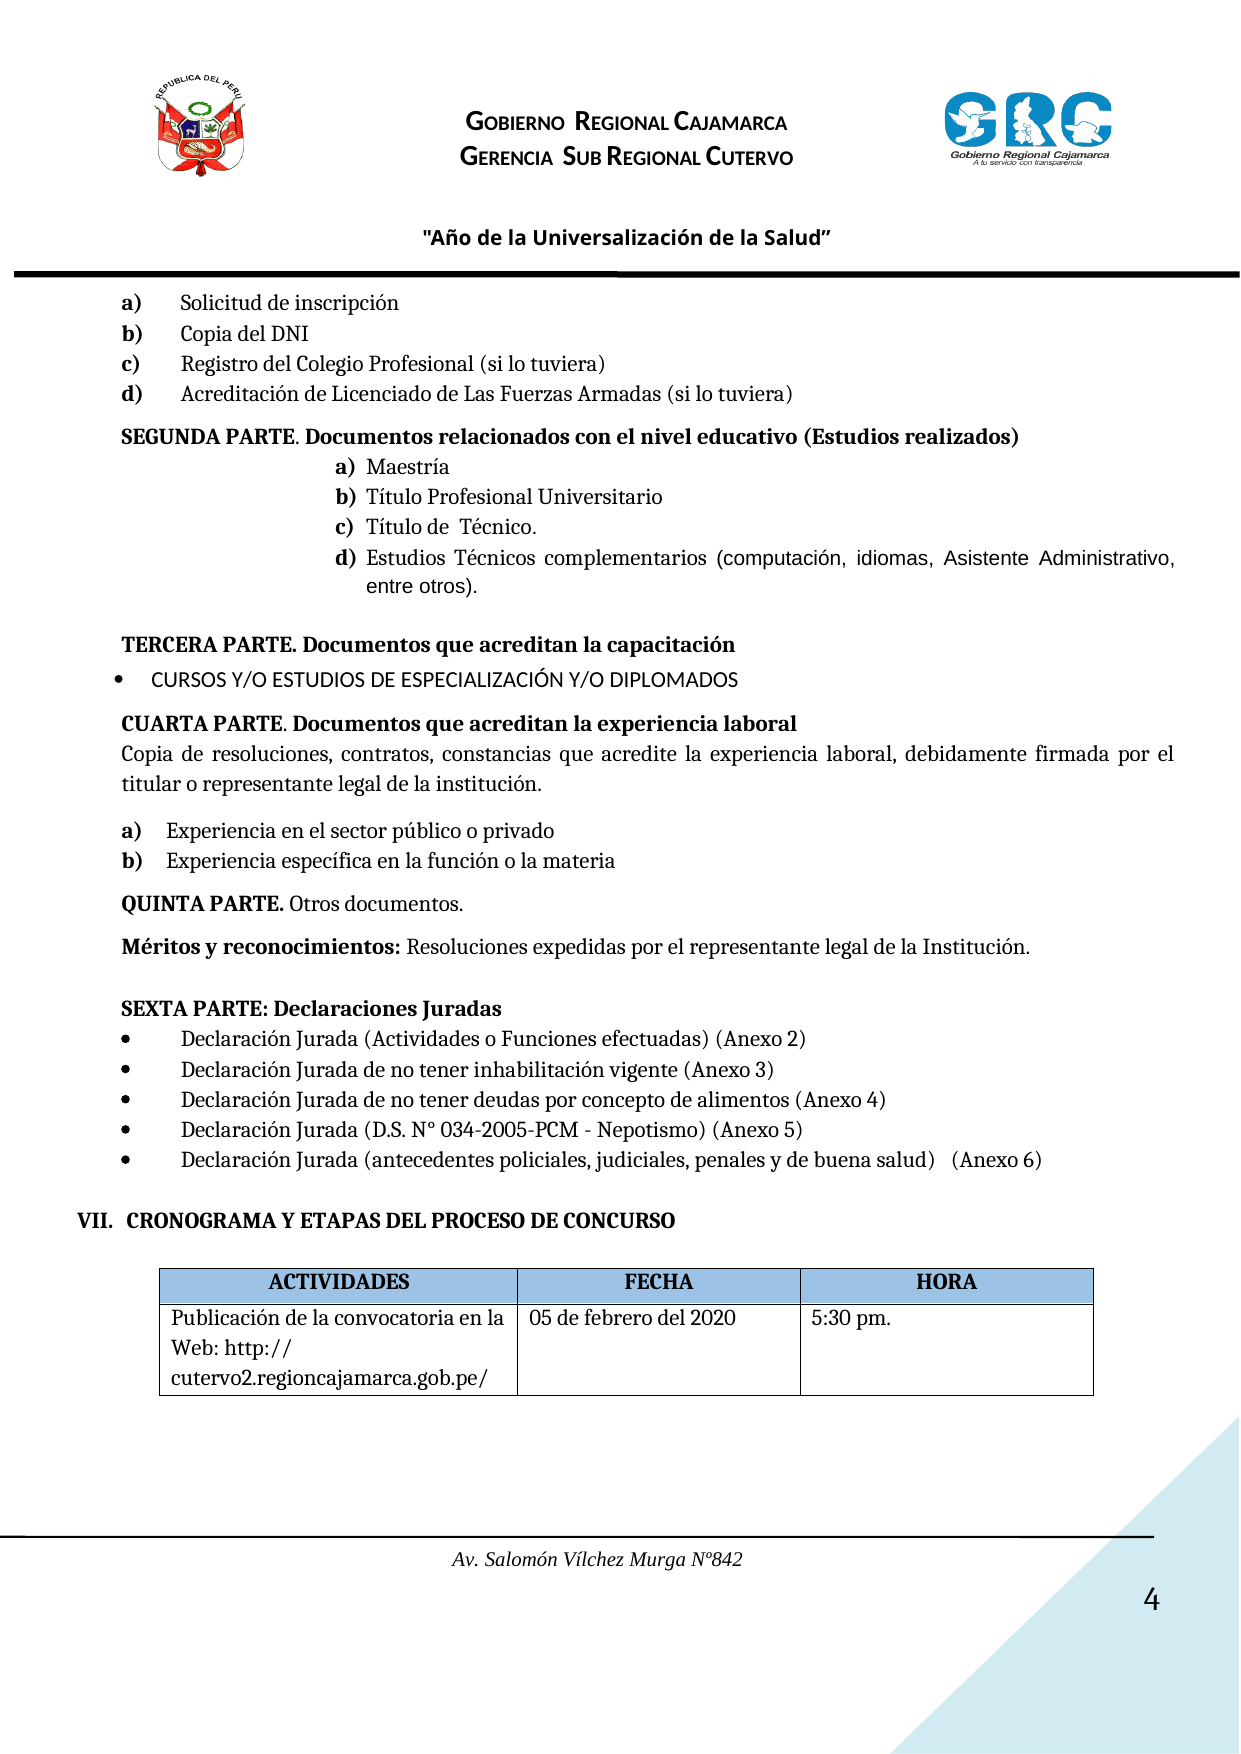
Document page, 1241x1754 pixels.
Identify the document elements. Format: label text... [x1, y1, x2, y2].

picture [151, 70, 245, 177]
picture [944, 92, 961, 109]
list Experiencia específica en la función o la materia [121, 848, 1176, 874]
list CURSOS Y/O ESTUDIOS DE ESPECIALIZACIÓN Y/O DIPLOMADOS [114, 665, 1176, 693]
list Declaración Jurada (Actividades o Funciones efectuadas) (Anexo 2) [121, 1026, 1176, 1052]
text Méritos y reconocimientos: Resoluciones expedidas por el representante legal de la Institución. [121, 933, 1176, 960]
list Declaración Jurada de no tener inhabilitación vigente (Anexo 3) [121, 1056, 1176, 1083]
text Copia de resoluciones, contratos, constancias que acredite la experiencia laboral, debidamente firmada por el titular o representante legal de la institución. [121, 741, 1176, 798]
table_header HORA [801, 1269, 1093, 1303]
text CUARTA PARTE. Documentos que acreditan la experiencia laboral [121, 711, 1176, 737]
list Registro del Colegio Profesional (si lo tuviera) [121, 351, 1176, 377]
table_cell 05 de febrero del 2020 [518, 1305, 800, 1395]
text QUINTA PARTE. Otros documentos. [121, 891, 1176, 917]
table_header FECHA [518, 1269, 800, 1303]
list Copia del DNI [121, 320, 1176, 347]
list Maestría [335, 454, 1176, 480]
list Declaración Jurada (D.S. N° 034-2005-PCM - Nepotismo) (Anexo 5) [121, 1117, 1176, 1143]
list Título de Técnico. [335, 514, 1176, 541]
picture [944, 92, 1112, 166]
list Solicitud de inscripción [121, 290, 1176, 317]
table_header ACTIVIDADES [160, 1269, 517, 1303]
list Título Profesional Universitario [335, 484, 1176, 510]
list Declaración Jurada de no tener deudas por concepto de alimentos (Anexo 4) [121, 1087, 1176, 1113]
table_cell Publicación de la convocatoria en la Web: http:// cutervo2.regioncajamarca.gob.pe/ [160, 1305, 517, 1395]
list Estudios Técnicos complementarios (computación, idiomas, Asistente Administrativo, entre otros). [335, 544, 1176, 598]
picture [1097, 92, 1112, 104]
text SEGUNDA PARTE. Documentos relacionados con el nivel educativo (Estudios realizados) [121, 423, 1176, 450]
list Declaración Jurada (antecedentes policiales, judiciales, penales y de buena salud) (Anexo 6) [121, 1147, 1176, 1173]
list Acreditación de Licenciado de Las Fuerzas Armadas (si lo tuviera) [121, 381, 1176, 407]
list CRONOGRAMA Y ETAPAS DEL PROCESO DE CONCURSO [77, 1207, 1176, 1234]
list Experiencia en el sector público o privado [121, 818, 1176, 844]
text SEXTA PARTE: Declaraciones Juradas [77, 996, 1176, 1022]
table_cell 5:30 pm. [801, 1305, 1093, 1395]
picture [1066, 102, 1112, 142]
text TERCERA PARTE. Documentos que acreditan la capacitación [121, 632, 1176, 658]
